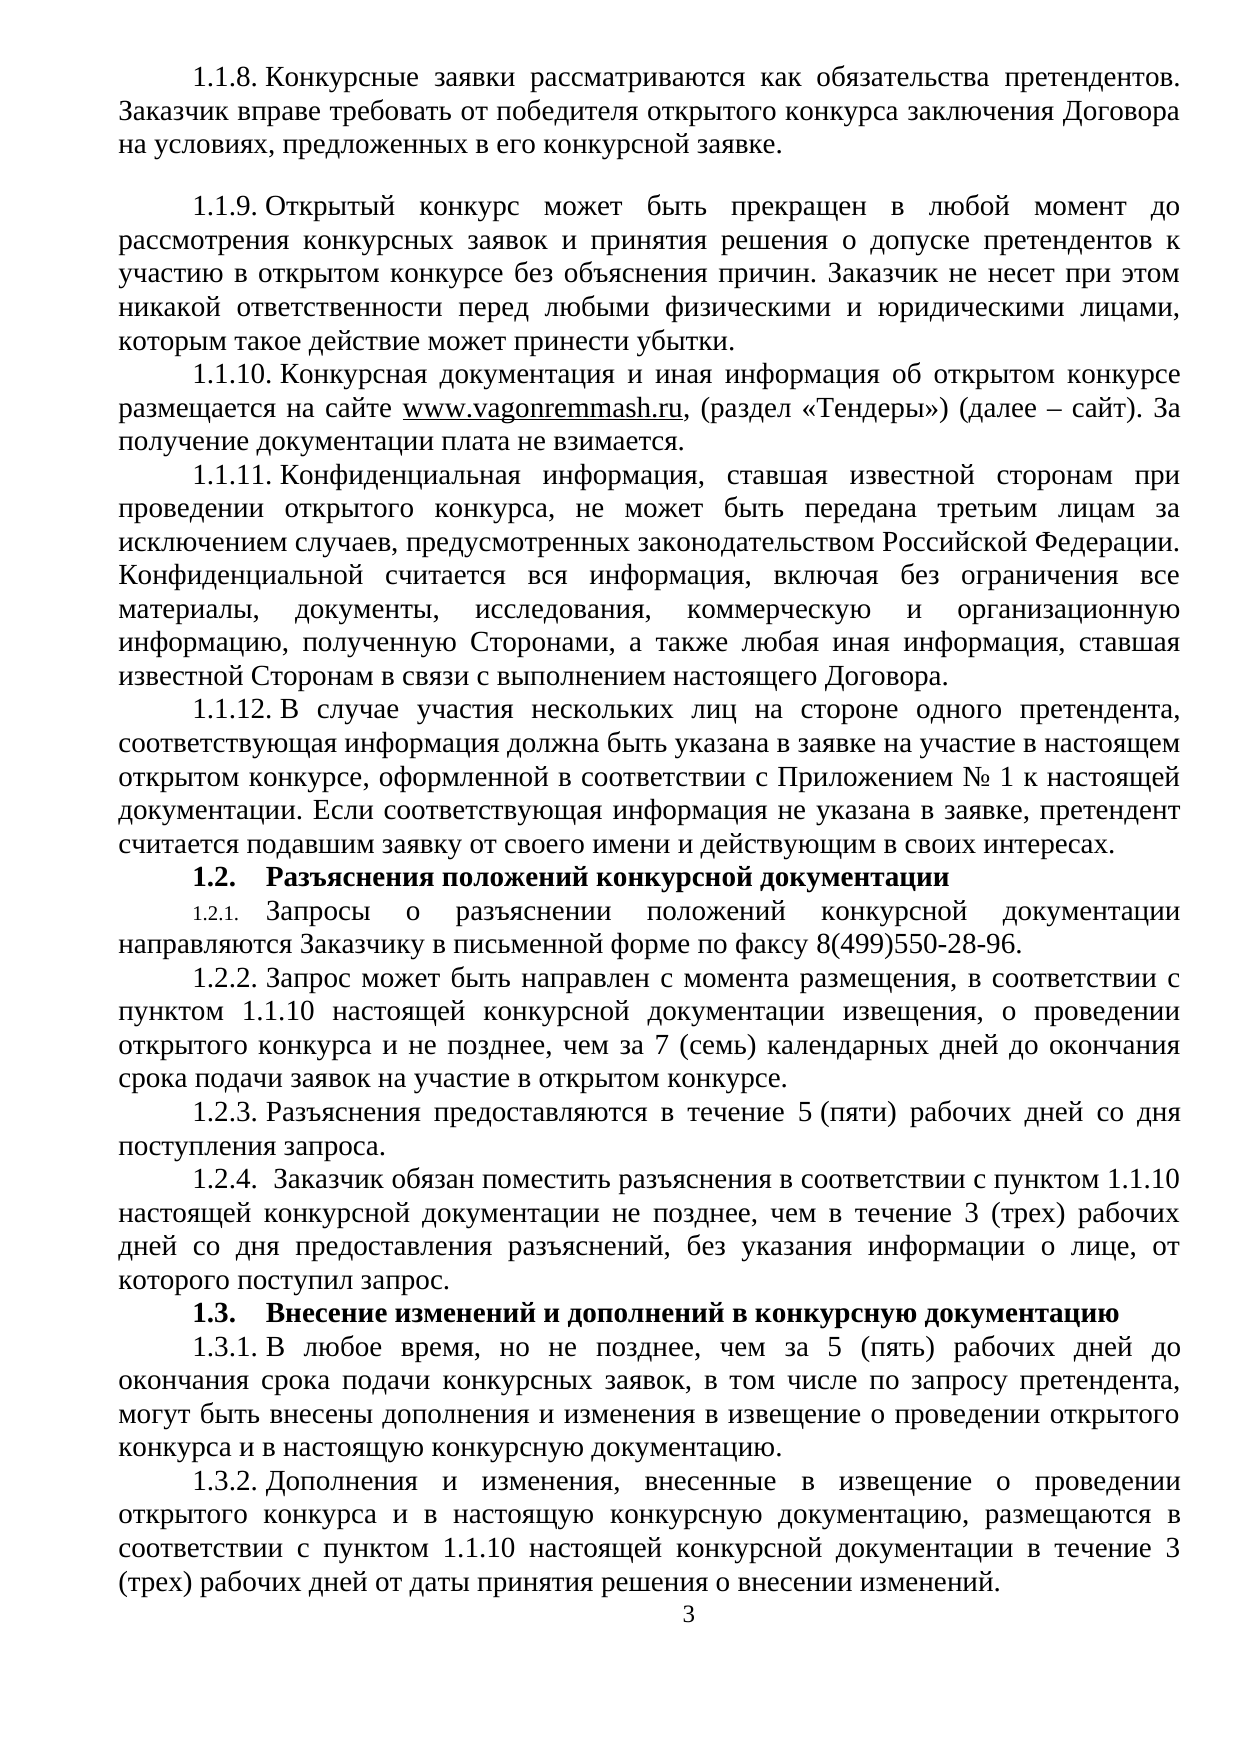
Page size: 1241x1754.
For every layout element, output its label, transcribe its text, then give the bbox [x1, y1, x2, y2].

list Открытый конкурс может быть прекращен в любой момент до рассмотрения конкурсных заявок и принятия решения о допуске претендентов к участию в открытом конкурсе без объяснения причин. Заказчик не несет при этом никакой ответственности перед любыми физическими и юридическими лицами, которым такое действие может принести убытки. [118, 188, 1181, 356]
list Разъяснения предоставляются в течение 5 (пяти) рабочих дней со дня поступления запроса. [118, 1094, 1181, 1161]
subtitle Разъяснения положений конкурсной документации [118, 859, 1181, 893]
list Конкурсная документация и иная информация об открытом конкурсе размещается на сайте www.vagonremmash.ru, (раздел «Тендеры») (далее – сайт). За получение документации плата не взимается. [118, 356, 1181, 457]
list Заказчик обязан поместить разъяснения в соответствии с пунктом 1.1.10 настоящей конкурсной документации не позднее, чем в течение 3 (трех) рабочих дней со дня предоставления разъяснений, без указания информации о лице, от которого поступил запрос. [118, 1161, 1181, 1295]
list Запрос может быть направлен с момента размещения, в соответствии с пунктом 1.1.10 настоящей конкурсной документации извещения, о проведении открытого конкурса и не позднее, чем за 7 (семь) календарных дней до окончания срока подачи заявок на участие в открытом конкурсе. [118, 960, 1181, 1094]
list Запросы о разъяснении положений конкурсной документации направляются Заказчику в письменной форме по факсу 8(499)550-28-96. [118, 893, 1181, 960]
list В любое время, но не позднее, чем за 5 (пять) рабочих дней до окончания срока подачи конкурсных заявок, в том числе по запросу претендента, могут быть внесены дополнения и изменения в извещение о проведении открытого конкурса и в настоящую конкурсную документацию. [118, 1329, 1181, 1463]
list Внесение изменений и дополнений в конкурсную документацию [192, 1295, 1181, 1329]
list Конкурсные заявки рассматриваются как обязательства претендентов. Заказчик вправе требовать от победителя открытого конкурса заключения Договора на условиях, предложенных в его конкурсной заявке. [118, 59, 1181, 160]
list Дополнения и изменения, внесенные в извещение о проведении открытого конкурса и в настоящую конкурсную документацию, размещаются в соответствии с пунктом 1.1.10 настоящей конкурсной документации в течение 3 (трех) рабочих дней от даты принятия решения о внесении изменений. [118, 1463, 1181, 1597]
list В случае участия нескольких лиц на стороне одного претендента, соответствующая информация должна быть указана в заявке на участие в настоящем открытом конкурсе, оформленной в соответствии с Приложением № 1 к настоящей документации. Если соответствующая информация не указана в заявке, претендент считается подавшим заявку от своего имени и действующим в своих интересах. [118, 692, 1181, 859]
list Конфиденциальная информация, ставшая известной сторонам при проведении открытого конкурса, не может быть передана третьим лицам за исключением случаев, предусмотренных законодательством Российской Федерации. Конфиденциальной считается вся информация, включая без ограничения все материалы, документы, исследования, коммерческую и организационную информацию, полученную Сторонами, а также любая иная информация, ставшая известной Сторонам в связи с выполнением настоящего Договора. [118, 457, 1181, 692]
